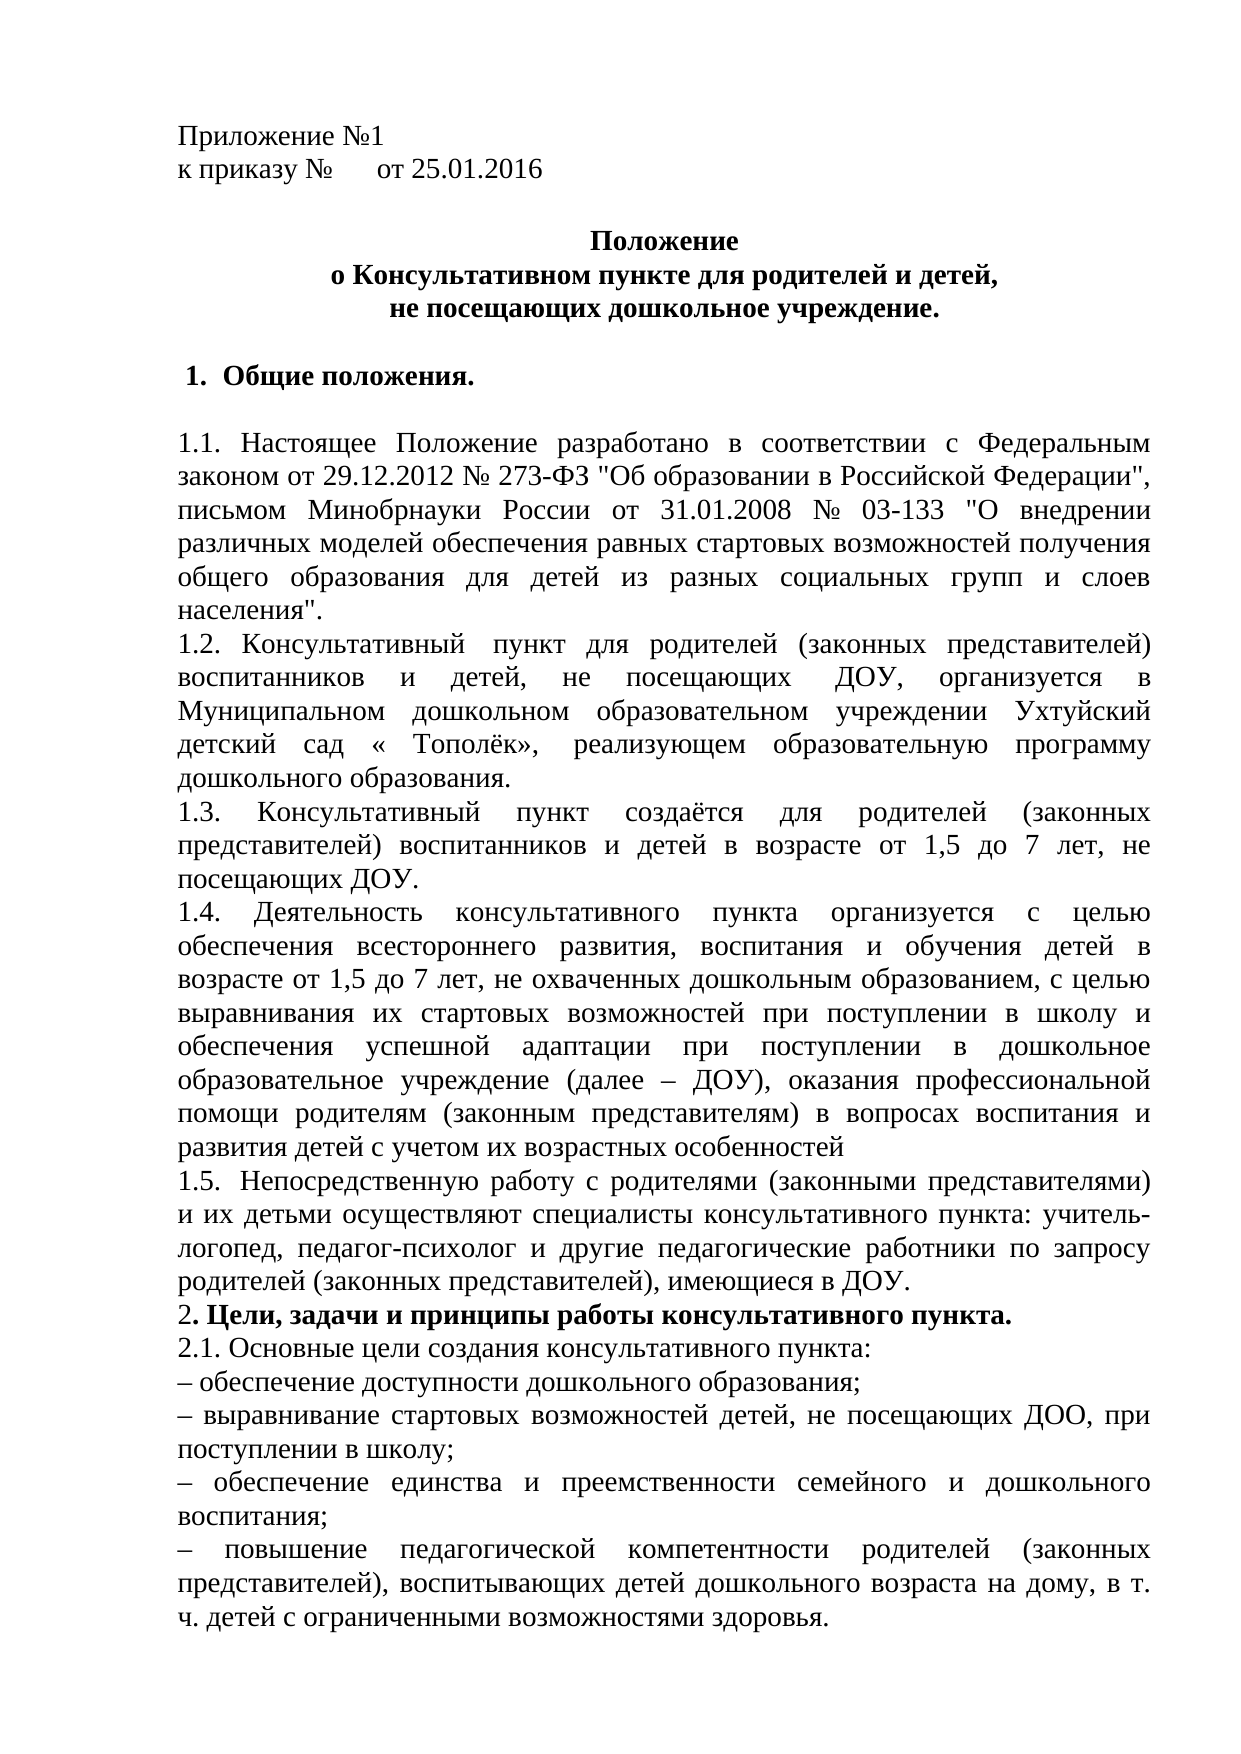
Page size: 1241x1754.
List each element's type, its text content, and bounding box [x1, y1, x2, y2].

text 1.2. Консультативный пункт для родителей (законных представителей) воспитанников и детей, не посещающих ДОУ, организуется в Муниципальном дошкольном образовательном учреждении Ухтуйский детский сад « Тополёк», реализующем образовательную программу дошкольного образования. [177, 626, 1152, 794]
text не посещающих дошкольное учреждение. [177, 291, 1152, 324]
text Положение [177, 223, 1152, 257]
text 1.1. Настоящее Положение разработано в соответствии с Федеральным законом от 29.12.2012 № 273-ФЗ "Об образовании в Российской Федерации", письмом Минобрнауки России от 31.01.2008 № 03-133 "О внедрении различных моделей обеспечения равных стартовых возможностей получения общего образования для детей из разных социальных групп и слоев населения". [177, 425, 1152, 626]
text – повышение педагогической компетентности родителей (законных представителей), воспитывающих детей дошкольного возраста на дому, в т. ч. детей с ограниченными возможностями здоровья. [177, 1532, 1152, 1632]
text 2.1. Основные цели создания консультативного пункта: [177, 1330, 1152, 1364]
text – обеспечение единства и преемственности семейного и дошкольного воспитания; [177, 1464, 1152, 1532]
text – обеспечение доступности дошкольного образования; [177, 1364, 1152, 1397]
text 1.5. Непосредственную работу с родителями (законными представителями) и их детьми осуществляют специалисты консультативного пункта: учитель-логопед, педагог-психолог и другие педагогические работники по запросу родителей (законных представителей), имеющиеся в ДОУ. [177, 1163, 1152, 1297]
text к приказу № от 25.01.2016 [177, 152, 1152, 185]
text Приложение №1 [177, 118, 1152, 152]
text о Консультативном пункте для родителей и детей, [177, 257, 1152, 291]
text 1.3. Консультативный пункт создаётся для родителей (законных представителей) воспитанников и детей в возрасте от 1,5 до 7 лет, не посещающих ДОУ. [177, 794, 1152, 894]
text – выравнивание стартовых возможностей детей, не посещающих ДОО, при поступлении в школу; [177, 1397, 1152, 1464]
text 2. Цели, задачи и принципы работы консультативного пункта. [177, 1297, 1152, 1330]
text 1.4. Деятельность консультативного пункта организуется с целью обеспечения всестороннего развития, воспитания и обучения детей в возрасте от 1,5 до 7 лет, не охваченных дошкольным образованием, с целью выравнивания их стартовых возможностей при поступлении в школу и обеспечения успешной адаптации при поступлении в дошкольное образовательное учреждение (далее – ДОУ), оказания профессиональной помощи родителям (законным представителям) в вопросах воспитания и развития детей с учетом их возрастных особенностей [177, 894, 1152, 1163]
list Общие положения. [185, 358, 1152, 391]
